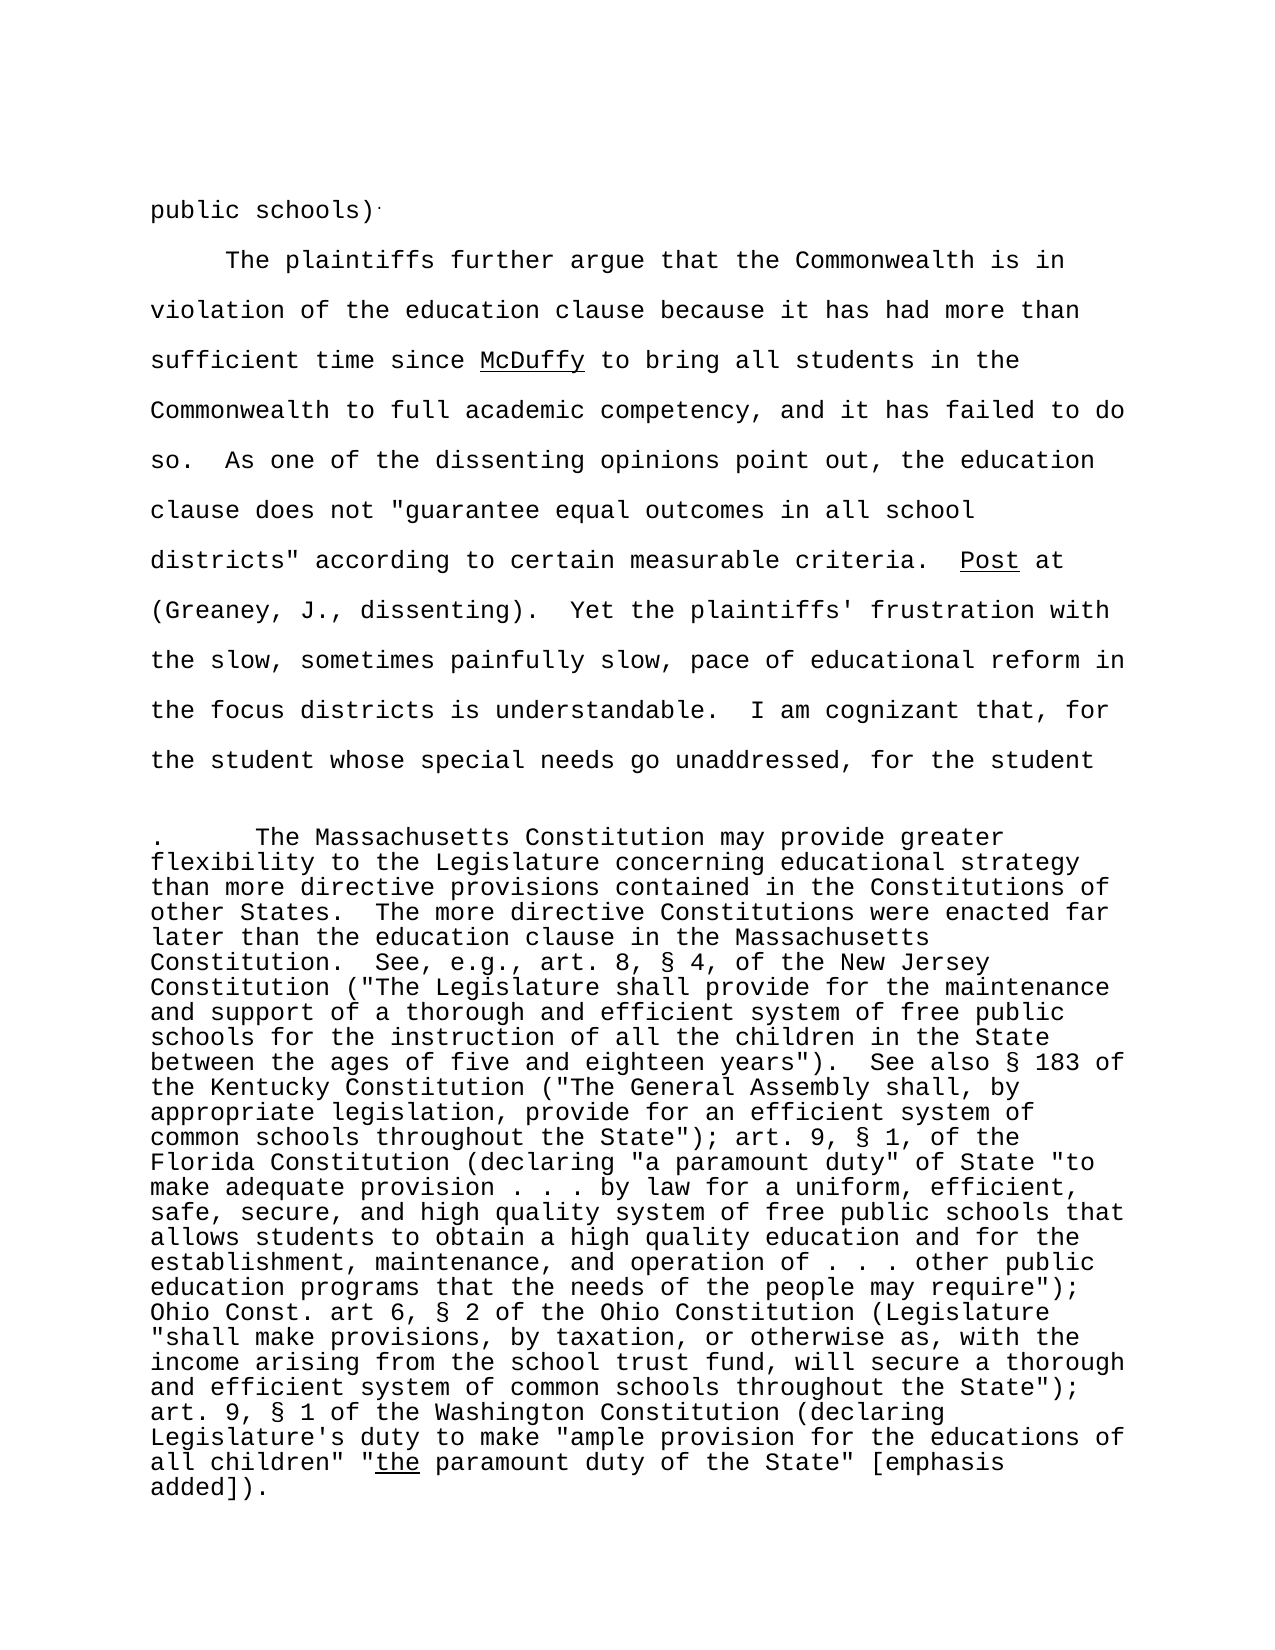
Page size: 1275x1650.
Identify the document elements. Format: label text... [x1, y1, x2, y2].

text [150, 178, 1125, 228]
text The plaintiffs further argue that the Commonwealth is in violation of the education clause because it has had more than sufficient time since McDuffy to bring all students in the Commonwealth to full academic competency, and it has failed to do so. As one of the dissenting opinions point out, the education clause does not "guarantee equal outcomes in all school districts" according to certain measurable criteria. Post at (Greaney, J., dissenting). Yet the plaintiffs' frustration with the slow, sometimes painfully slow, pace of educational reform in the focus districts is understandable. I am cognizant that, for the student whose special needs go unaddressed, for the student who sits in an overcrowded classroom or an ill-equipped school library, and for their parents or guardians, the prospect of "better things to come" in public education comes too late. The dissenting Justices point to United States Supreme Court cases interpreting the equal protection and due process clauses of the Federal Constitution to suggest that in declining to order relief now members of this court are "naysayers" who have abandoned the constitutional imperative of McDuffy. See post at , citing Brown v. Board of Educ. of Topeka, 347 U.S. 483 (1954) (Greaney, J., dissenting), post at , citing Brown v. Board of Educ., supra, and DeShaney v. Winnebago County Dep't of Soc. Servs., 489 U.S. 189 (1989) (Ireland J., dissenting). I emphatically reject any such conclusion. The court has not been called on to interpret the equal protection and due process provisions of the Massachusetts Constitution, nor are we confronted with the wholesale abandonment of children that the record in those cases evidenced. Here, the independent branches of government have shown that they share the court's concern, and that they are embracing and acting on their constitutional duty to educate all public school students. In contrast to this court's holding in McDuffy, I cannot conclude on the record before this court that the Commonwealth is presently neglecting or is likely to neglect its constitutional duties, thus requiring judicial intervention. Cf., e.g., Michaud v. Sheriff of Essex County, 390 Mass. 523 (1983); Perez v. Boston Hous. Auth., 379 Mass. 703, 740 (1980). [150, 228, 1125, 778]
